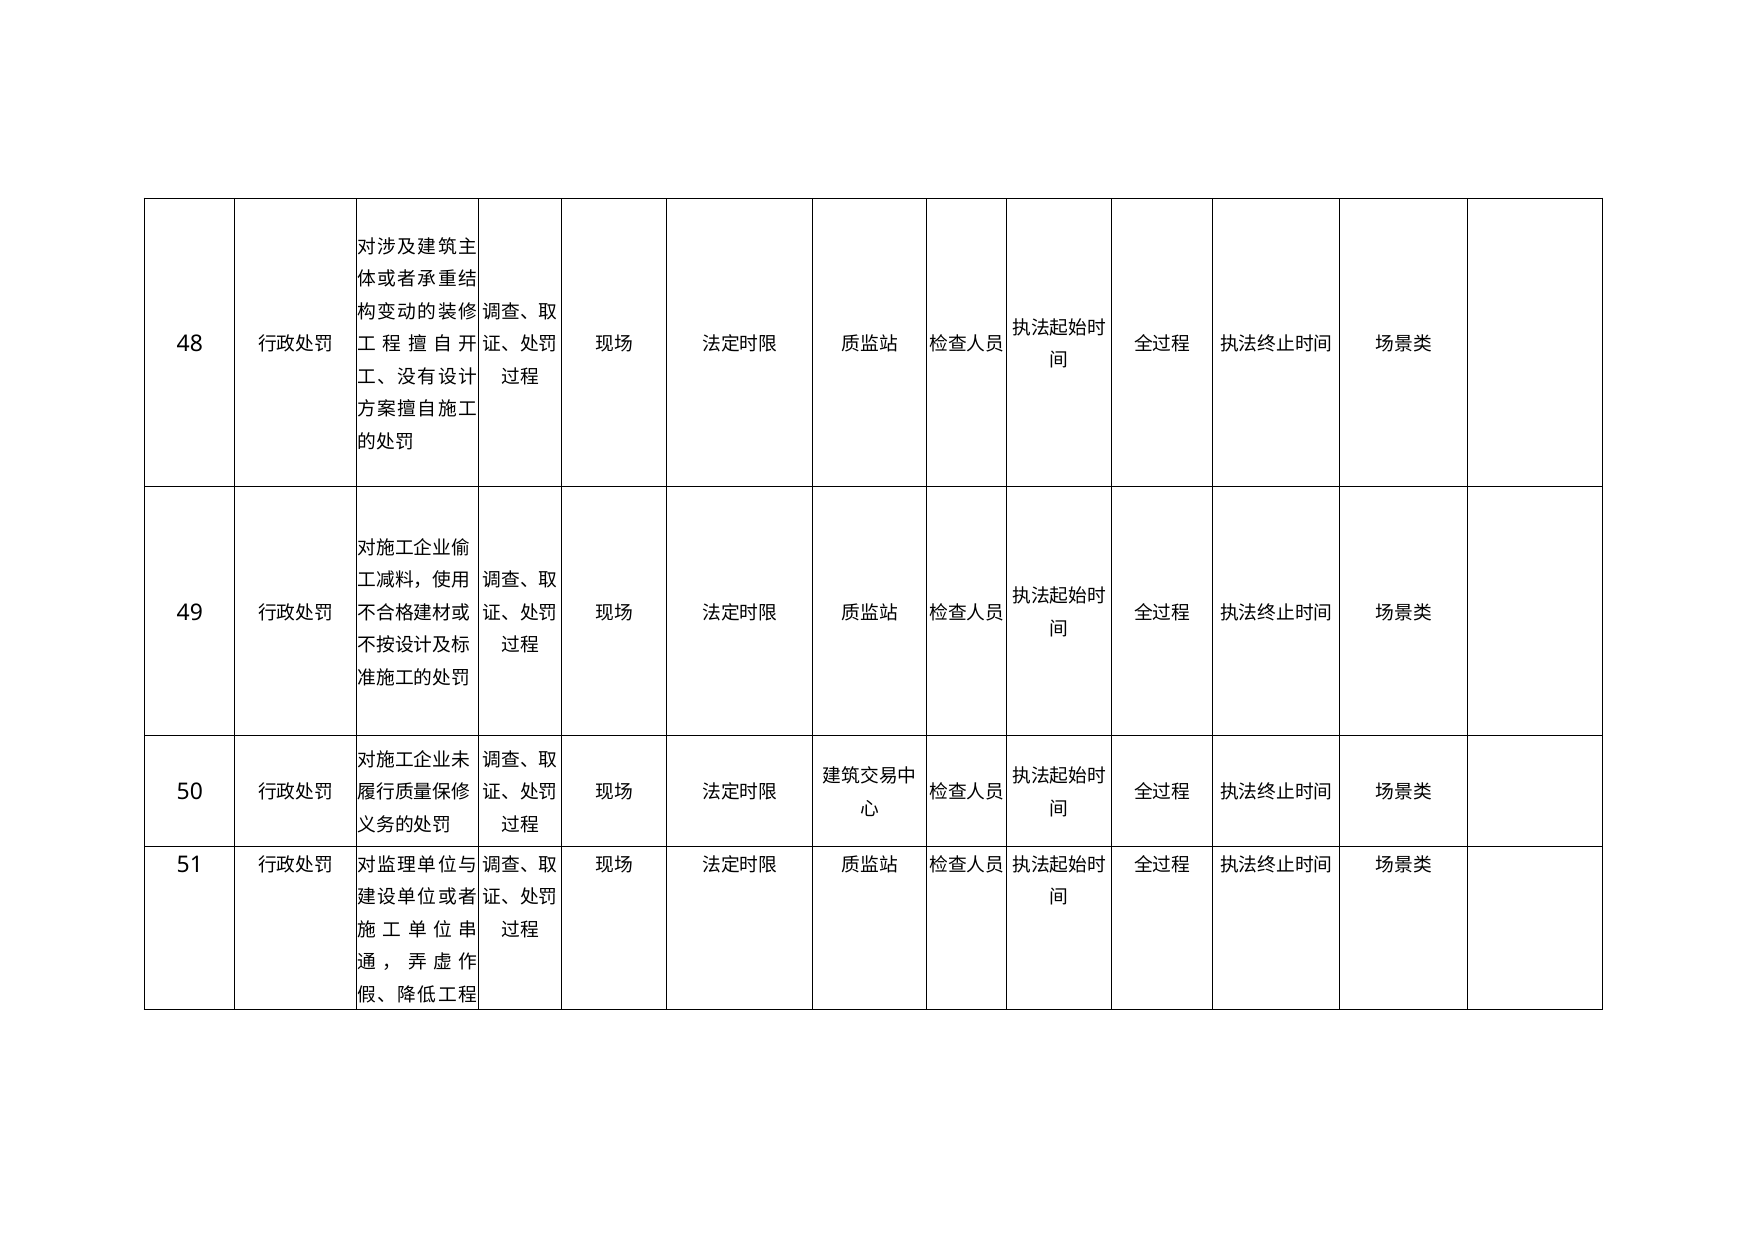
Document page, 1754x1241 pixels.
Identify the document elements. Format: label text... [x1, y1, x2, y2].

table_cell 49 [145, 487, 234, 735]
table_cell 调查、取证、处罚过程 [479, 736, 561, 846]
table_cell 检查人员 [927, 847, 1006, 1009]
table_cell 质监站 [813, 199, 926, 486]
table_cell 检查人员 [927, 736, 1006, 846]
table_cell 调查、取证、处罚过程 [479, 847, 561, 1009]
table_cell [1468, 487, 1602, 735]
table_cell 行政处罚 [235, 736, 356, 846]
table_cell 法定时限 [667, 199, 812, 486]
table_cell 法定时限 [667, 736, 812, 846]
table_cell 执法终止时间 [1213, 199, 1339, 486]
table_cell 执法终止时间 [1213, 487, 1339, 735]
table_cell 场景类 [1340, 199, 1467, 486]
table_cell 调查、取证、处罚过程 [479, 199, 561, 486]
table_cell 建筑交易中心 [813, 736, 926, 846]
table_cell 全过程 [1112, 487, 1212, 735]
table_cell 调查、取证、处罚过程 [479, 487, 561, 735]
table_cell 现场 [562, 847, 666, 1009]
table_cell 现场 [562, 487, 666, 735]
table_cell 场景类 [1340, 487, 1467, 735]
table_cell 法定时限 [667, 847, 812, 1009]
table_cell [357, 847, 478, 1009]
table_cell 48 [145, 199, 234, 486]
table_cell 对施工企业未履行质量保修义务的处罚 [357, 736, 478, 846]
table_cell 场景类 [1340, 736, 1467, 846]
table_cell 检查人员 [927, 199, 1006, 486]
table_cell 法定时限 [667, 487, 812, 735]
table_cell 行政处罚 [235, 487, 356, 735]
table_cell 执法起始时间 [1007, 736, 1111, 846]
table_cell 检查人员 [927, 487, 1006, 735]
table_cell 质监站 [813, 847, 926, 1009]
table_cell 对施工企业偷工减料，使用不合格建材或不按设计及标准施工的处罚 [357, 487, 478, 735]
table_cell [1468, 847, 1602, 1009]
table_cell 全过程 [1112, 199, 1212, 486]
table_cell 场景类 [1340, 847, 1467, 1009]
table_cell 对涉及建筑主体或者承重结构变动的装修工程擅自开工、没有设计方案擅自施工的处罚 [357, 199, 478, 486]
table_cell [1468, 199, 1602, 486]
table_cell 行政处罚 [235, 199, 356, 486]
table_cell 行政处罚 [235, 847, 356, 1009]
table_cell 现场 [562, 199, 666, 486]
table_cell 50 [145, 736, 234, 846]
table_cell 执法终止时间 [1213, 847, 1339, 1009]
table_cell 51 [145, 847, 234, 1009]
table_cell 全过程 [1112, 847, 1212, 1009]
table_cell 现场 [562, 736, 666, 846]
table_cell 执法起始时间 [1007, 199, 1111, 486]
table_cell 质监站 [813, 487, 926, 735]
table_cell 执法起始时间 [1007, 847, 1111, 1009]
table_cell 执法终止时间 [1213, 736, 1339, 846]
table_cell [1468, 736, 1602, 846]
table_cell 执法起始时间 [1007, 487, 1111, 735]
table_cell 全过程 [1112, 736, 1212, 846]
